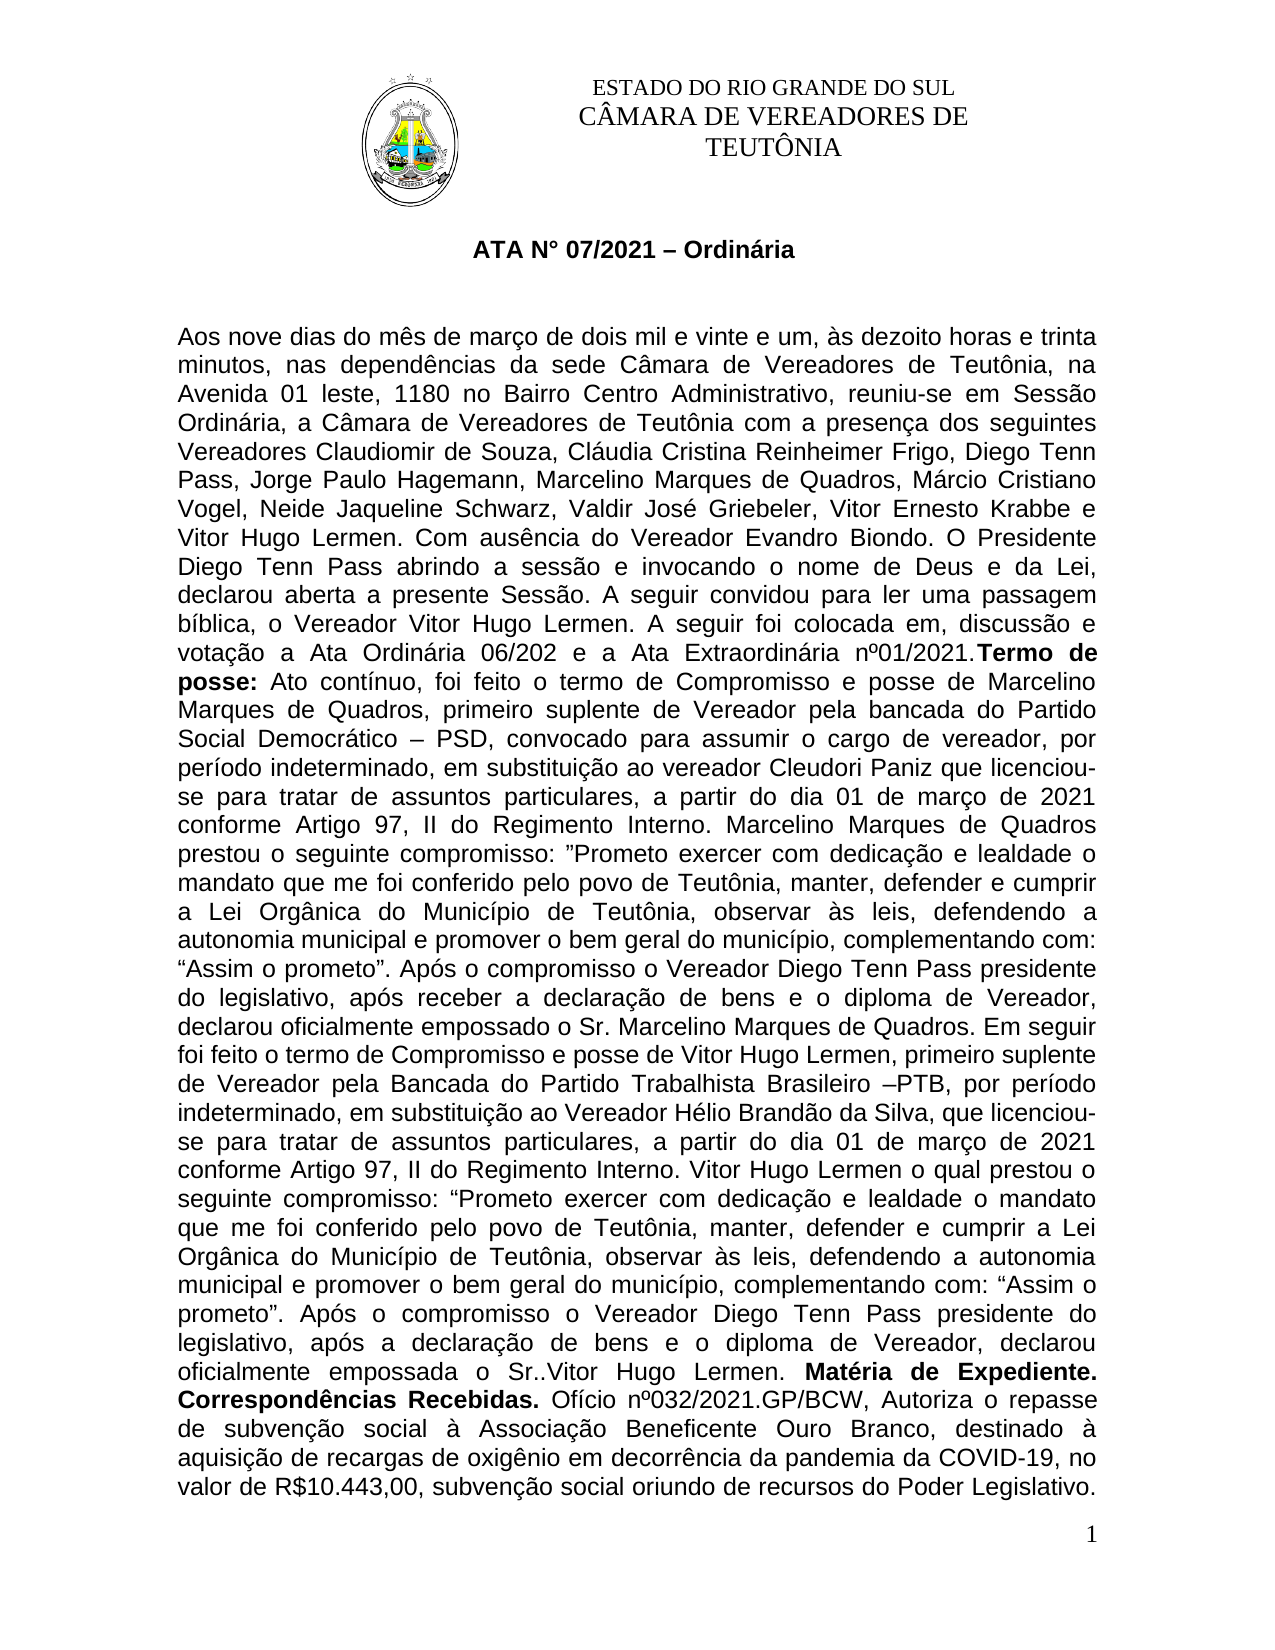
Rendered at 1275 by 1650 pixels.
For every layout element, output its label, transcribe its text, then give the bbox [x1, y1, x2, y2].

picture [361, 73, 459, 207]
text ATA N° 07/2021 – Ordinária [398, 235, 1098, 264]
